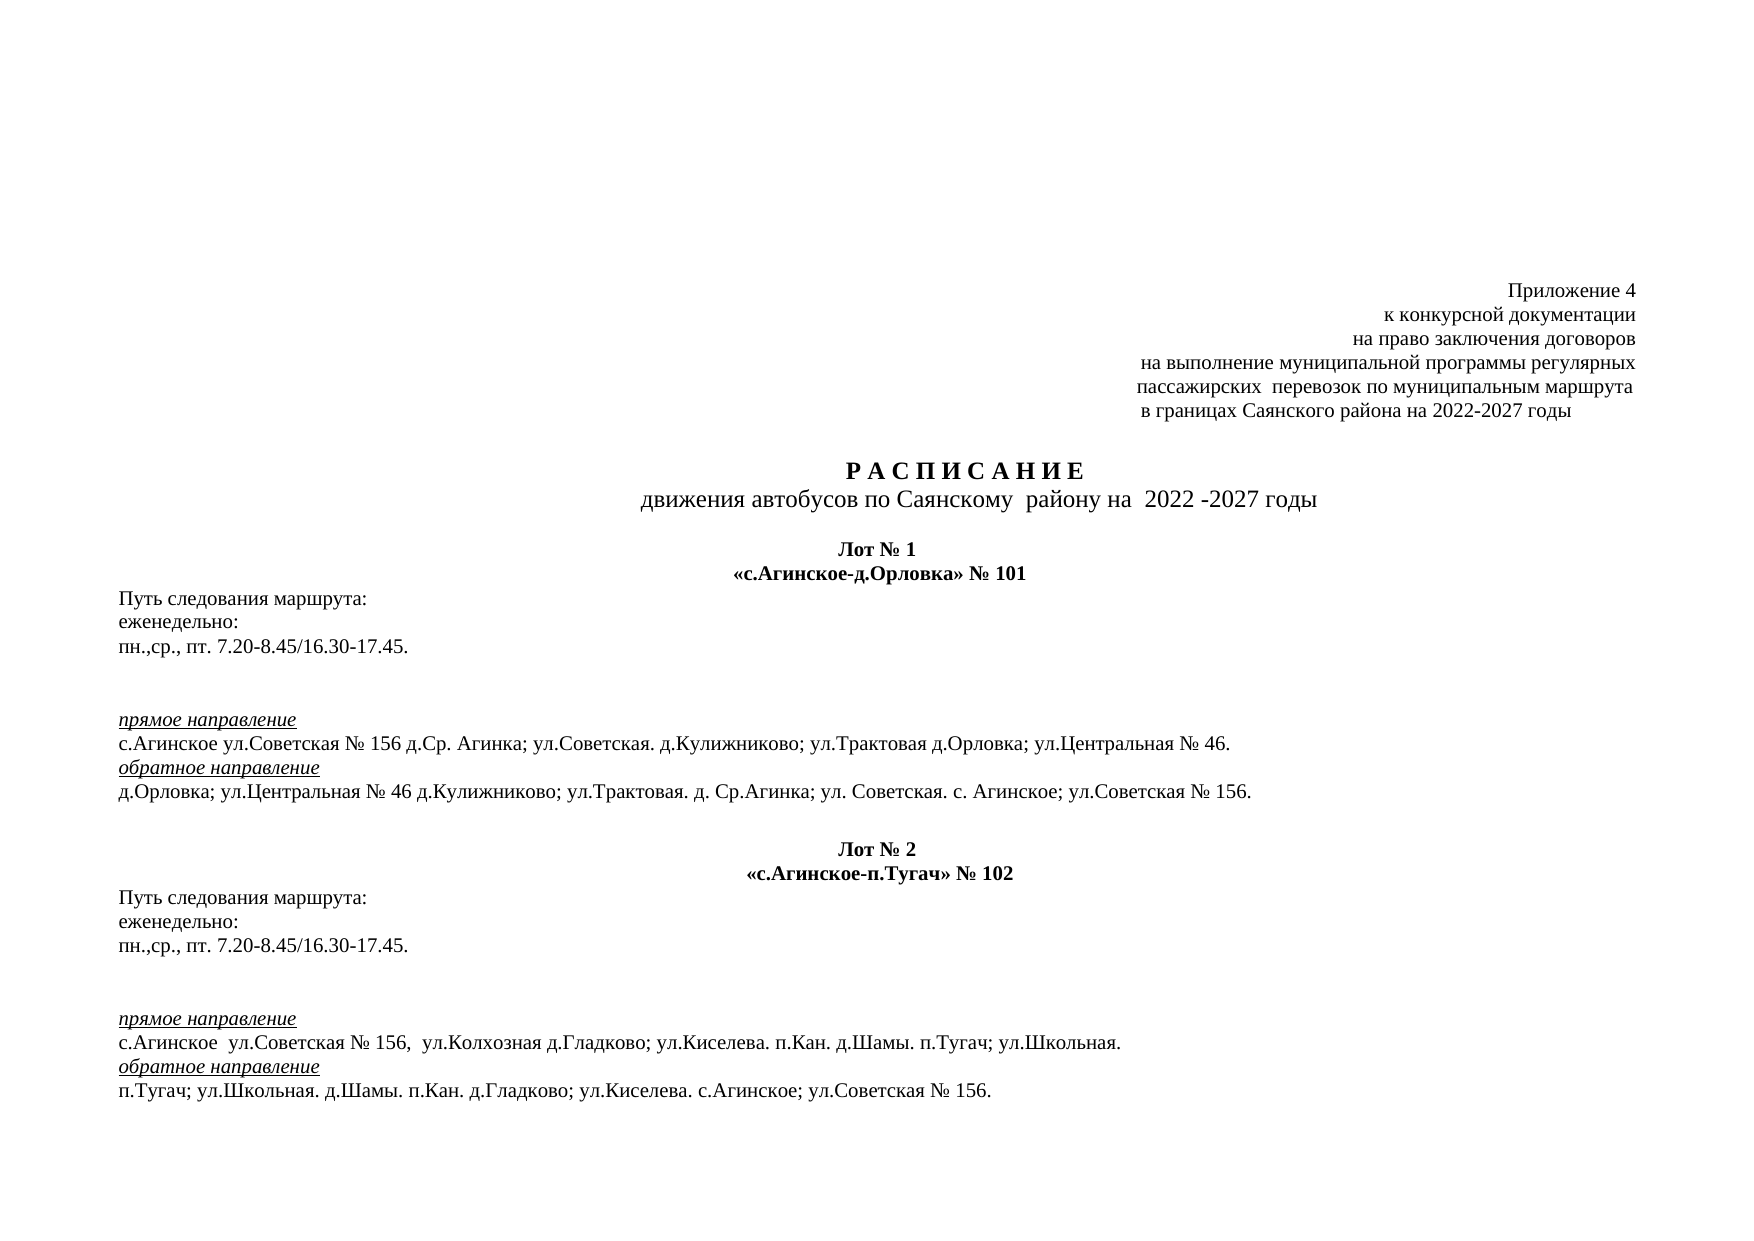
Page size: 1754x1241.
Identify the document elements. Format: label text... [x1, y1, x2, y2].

table_cell с.Агинское ул.Советская № 156, ул.Колхозная д.Гладково; ул.Киселева. п.Кан. д.Шамы. п.Тугач; ул.Школьная. [107, 1030, 1647, 1054]
table_cell обратное направление п.Тугач; ул.Школьная. д.Шамы. п.Кан. д.Гладково; ул.Киселева. с.Агинское; ул.Советская № 156. [107, 1054, 1647, 1150]
table_cell прямое направление [107, 707, 1647, 731]
text пассажирских перевозок по муниципальным маршрута [118, 374, 1636, 398]
text в границах Саянского района на 2022-2027 годы [929, 398, 1636, 422]
list Приложение 4 [118, 278, 1636, 302]
table_header Лот № 2 «с.Агинское-п.Тугач» № 102 [107, 836, 1647, 884]
text на выполнение муниципальной программы регулярных [118, 350, 1636, 374]
text на право заключения договоров [118, 326, 1636, 350]
text движения автобусов по Саянскому району на 2022 -2027 годы [118, 484, 1636, 513]
text к конкурсной документации [118, 302, 1636, 326]
table_cell Путь следования маршрута: еженедельно: пн.,ср., пт. 7.20-8.45/16.30-17.45. [107, 585, 1647, 707]
text Р А С П И С А Н И Е [634, 456, 1636, 484]
table_cell Путь следования маршрута: еженедельно: пн.,ср., пт. 7.20-8.45/16.30-17.45. [107, 885, 1647, 1006]
table_cell прямое направление [107, 1006, 1647, 1030]
table_cell обратное направление д.Орловка; ул.Центральная № 46 д.Кулижниково; ул.Трактовая. д. Ср.Агинка; ул. Советская. с. Агинское; ул.Советская № 156. [107, 755, 1647, 803]
table_header Лот № 1 «с.Агинское-д.Орловка» № 101 [107, 537, 1647, 585]
table_cell с.Агинское ул.Советская № 156 д.Ср. Агинка; ул.Советская. д.Кулижниково; ул.Трактовая д.Орловка; ул.Центральная № 46. [107, 731, 1647, 755]
